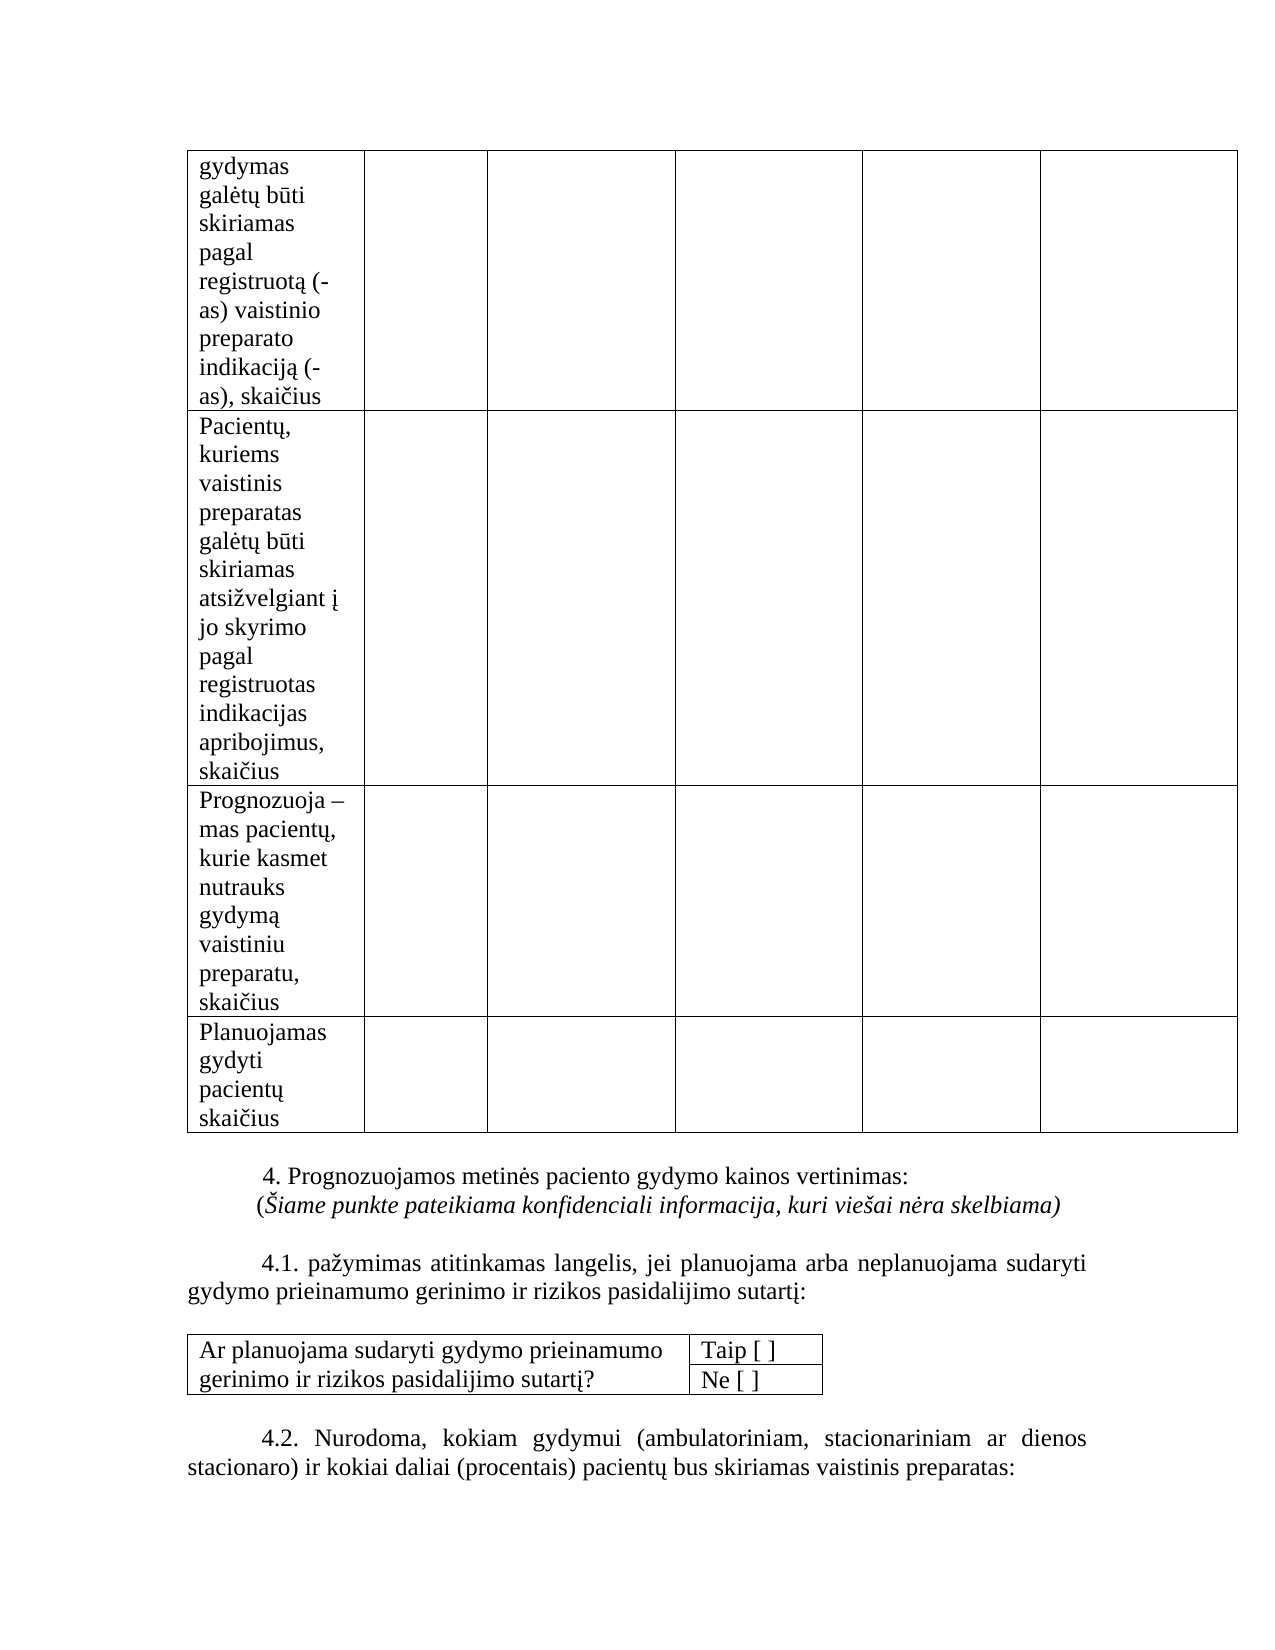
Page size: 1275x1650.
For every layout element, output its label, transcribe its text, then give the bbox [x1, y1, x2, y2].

table_cell [365, 1017, 487, 1132]
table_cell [188, 151, 364, 410]
table_cell [1041, 786, 1237, 1016]
table_cell [863, 786, 1040, 1016]
table_cell [676, 1017, 862, 1132]
table_cell [676, 411, 862, 784]
table_header Ar planuojama sudaryti gydymo prieinamumo gerinimo ir rizikos pasidalijimo sutartį? [188, 1335, 689, 1393]
text 4. Prognozuojamos metinės paciento gydymo kainos vertinimas: [262, 1161, 1087, 1190]
table_cell Ne [ ] [690, 1365, 822, 1393]
text 4.1. pažymimas atitinkamas langelis, jei planuojama arba neplanuojama sudaryti gydymo prieinamumo gerinimo ir rizikos pasidalijimo sutartį: [187, 1248, 1087, 1305]
table_cell [1041, 1017, 1237, 1132]
table_cell [488, 786, 675, 1016]
table_cell [365, 151, 487, 410]
table_cell [365, 411, 487, 784]
table_cell [676, 786, 862, 1016]
table_cell [488, 411, 675, 784]
table_cell [365, 786, 487, 1016]
table_cell Prognozuoja –mas pacientų, kurie kasmet nutrauks gydymą vaistiniu preparatu, skaičius [188, 786, 364, 1016]
table_cell [1041, 151, 1237, 410]
table_cell Pacientų, kuriems vaistinis preparatas galėtų būti skiriamas atsižvelgiant į jo skyrimo pagal registruotas indikacijas apribojimus, skaičius [188, 411, 364, 784]
table_cell [1041, 411, 1237, 784]
table_cell [488, 1017, 675, 1132]
table_cell [863, 411, 1040, 784]
table_cell Planuojamas gydyti pacientų skaičius [188, 1017, 364, 1132]
table_cell [863, 1017, 1040, 1132]
table_cell [863, 151, 1040, 410]
table_header Taip [ ] [690, 1335, 822, 1364]
text (Šiame punkte pateikiama konfidenciali informacija, kuri viešai nėra skelbiama) [187, 1190, 1087, 1219]
text 4.2. Nurodoma, kokiam gydymui (ambulatoriniam, stacionariniam ar dienos stacionaro) ir kokiai daliai (procentais) pacientų bus skiriamas vaistinis preparatas: [187, 1423, 1087, 1481]
table_cell [488, 151, 675, 410]
table_cell [676, 151, 862, 410]
